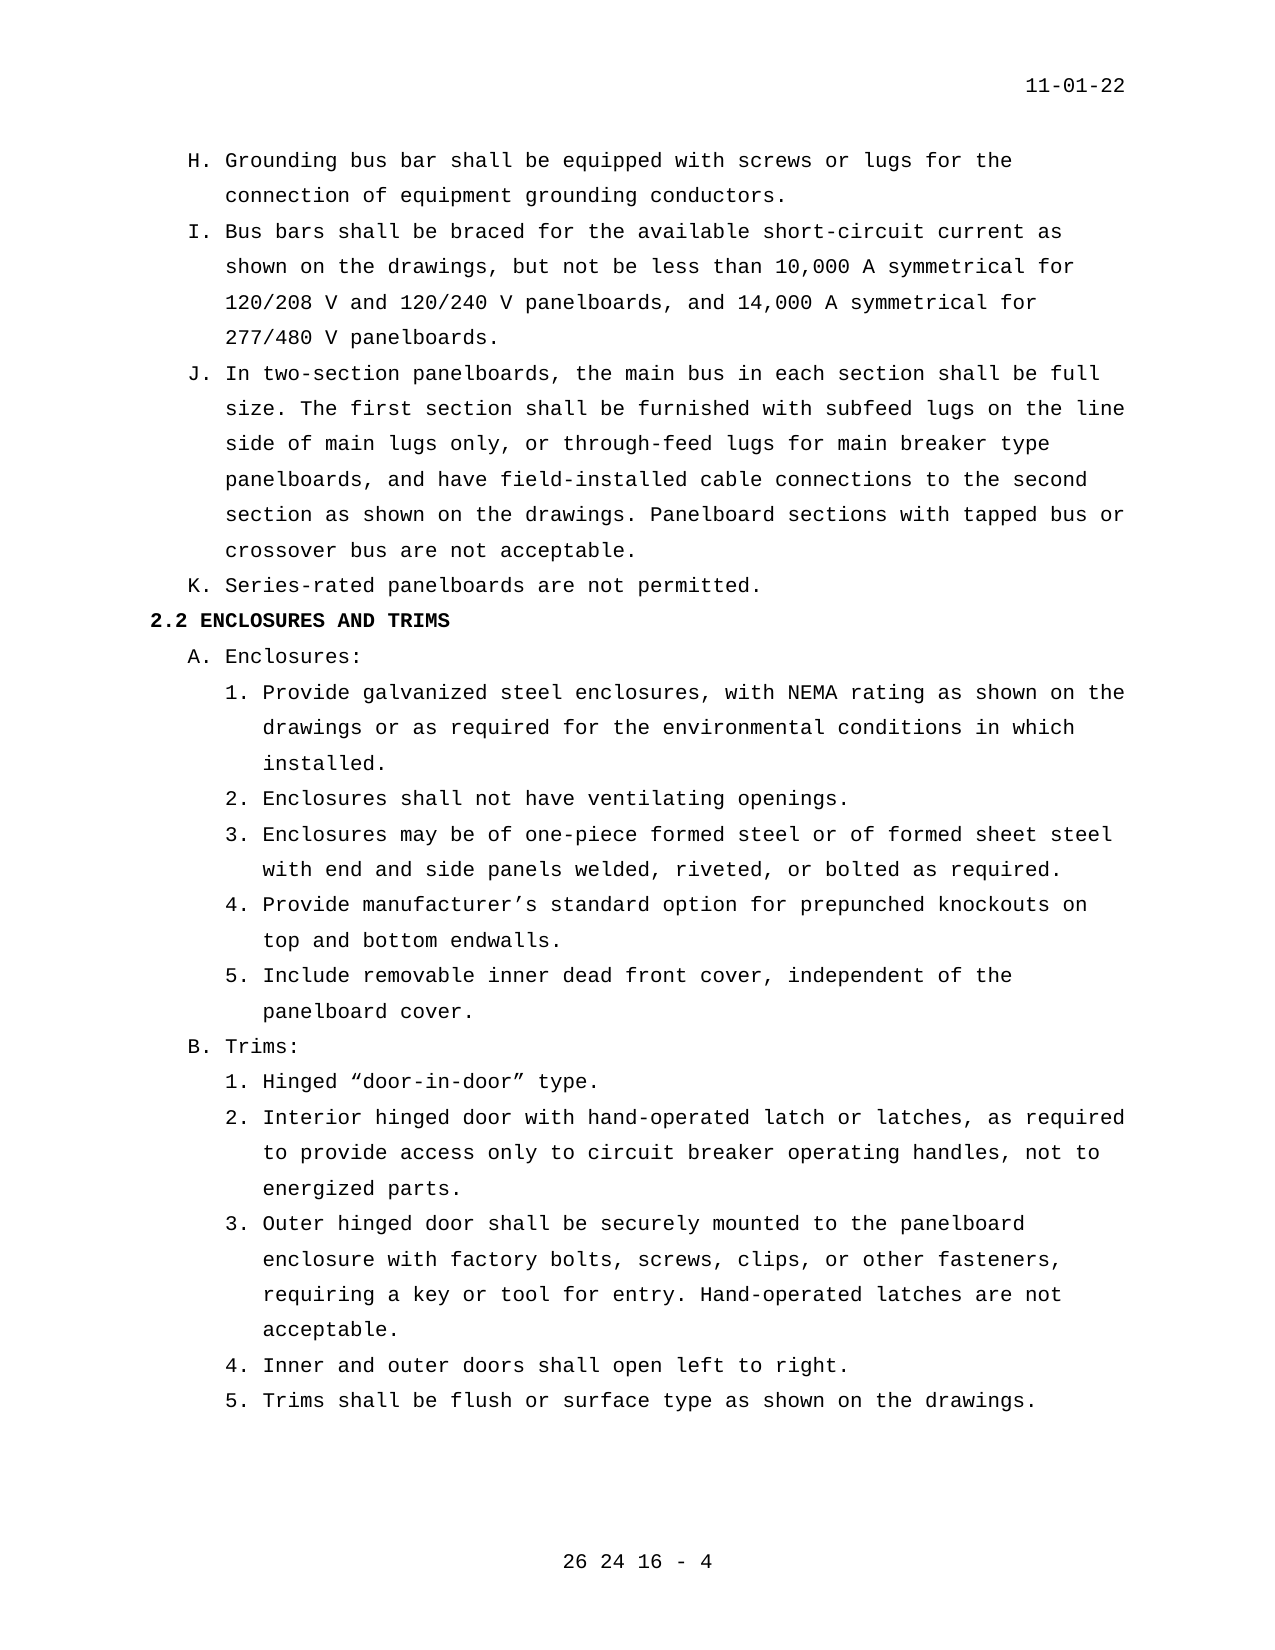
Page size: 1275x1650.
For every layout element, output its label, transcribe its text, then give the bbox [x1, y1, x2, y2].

text 2. Enclosures shall not have ventilating openings. [225, 788, 1125, 812]
text 3. Outer hinged door shall be securely mounted to the panelboard enclosure with factory bolts, screws, clips, or other fasteners, requiring a key or tool for entry. Hand-operated latches are not acceptable. [225, 1213, 1125, 1343]
text 2. Interior hinged door with hand-operated latch or latches, as required to provide access only to circuit breaker operating handles, not to energized parts. [225, 1107, 1125, 1201]
text 2.2 enclosures and trims [150, 610, 1125, 634]
text I. Bus bars shall be braced for the available short-circuit current as shown on the drawings, but not be less than 10,000 A symmetrical for 120/208 V and 120/240 V panelboards, and 14,000 A symmetrical for 277/480 V panelboards. [187, 221, 1125, 351]
text H. Grounding bus bar shall be equipped with screws or lugs for the connection of equipment grounding conductors. [187, 150, 1125, 209]
text 1. Provide galvanized steel enclosures, with NEMA rating as shown on the drawings or as required for the environmental conditions in which installed. [225, 682, 1125, 776]
text A. Enclosures: [187, 647, 1125, 670]
text 1. Hinged “door-in-door” type. [225, 1072, 1125, 1095]
text B. Trims: [187, 1036, 1125, 1060]
text J. In two-section panelboards, the main bus in each section shall be full size. The first section shall be furnished with subfeed lugs on the line side of main lugs only, or through-feed lugs for main breaker type panelboards, and have field-installed cable connections to the second section as shown on the drawings. Panelboard sections with tapped bus or crossover bus are not acceptable. [187, 362, 1125, 563]
text 5. Include removable inner dead front cover, independent of the panelboard cover. [225, 965, 1125, 1024]
text 4. Inner and outer doors shall open left to right. [225, 1355, 1125, 1378]
text 4. Provide manufacturer’s standard option for prepunched knockouts on top and bottom endwalls. [225, 894, 1125, 953]
text 5. Trims shall be flush or surface type as shown on the drawings. [225, 1390, 1125, 1414]
text K. Series-rated panelboards are not permitted. [187, 575, 1125, 599]
text 3. Enclosures may be of one-piece formed steel or of formed sheet steel with end and side panels welded, riveted, or bolted as required. [225, 824, 1125, 883]
